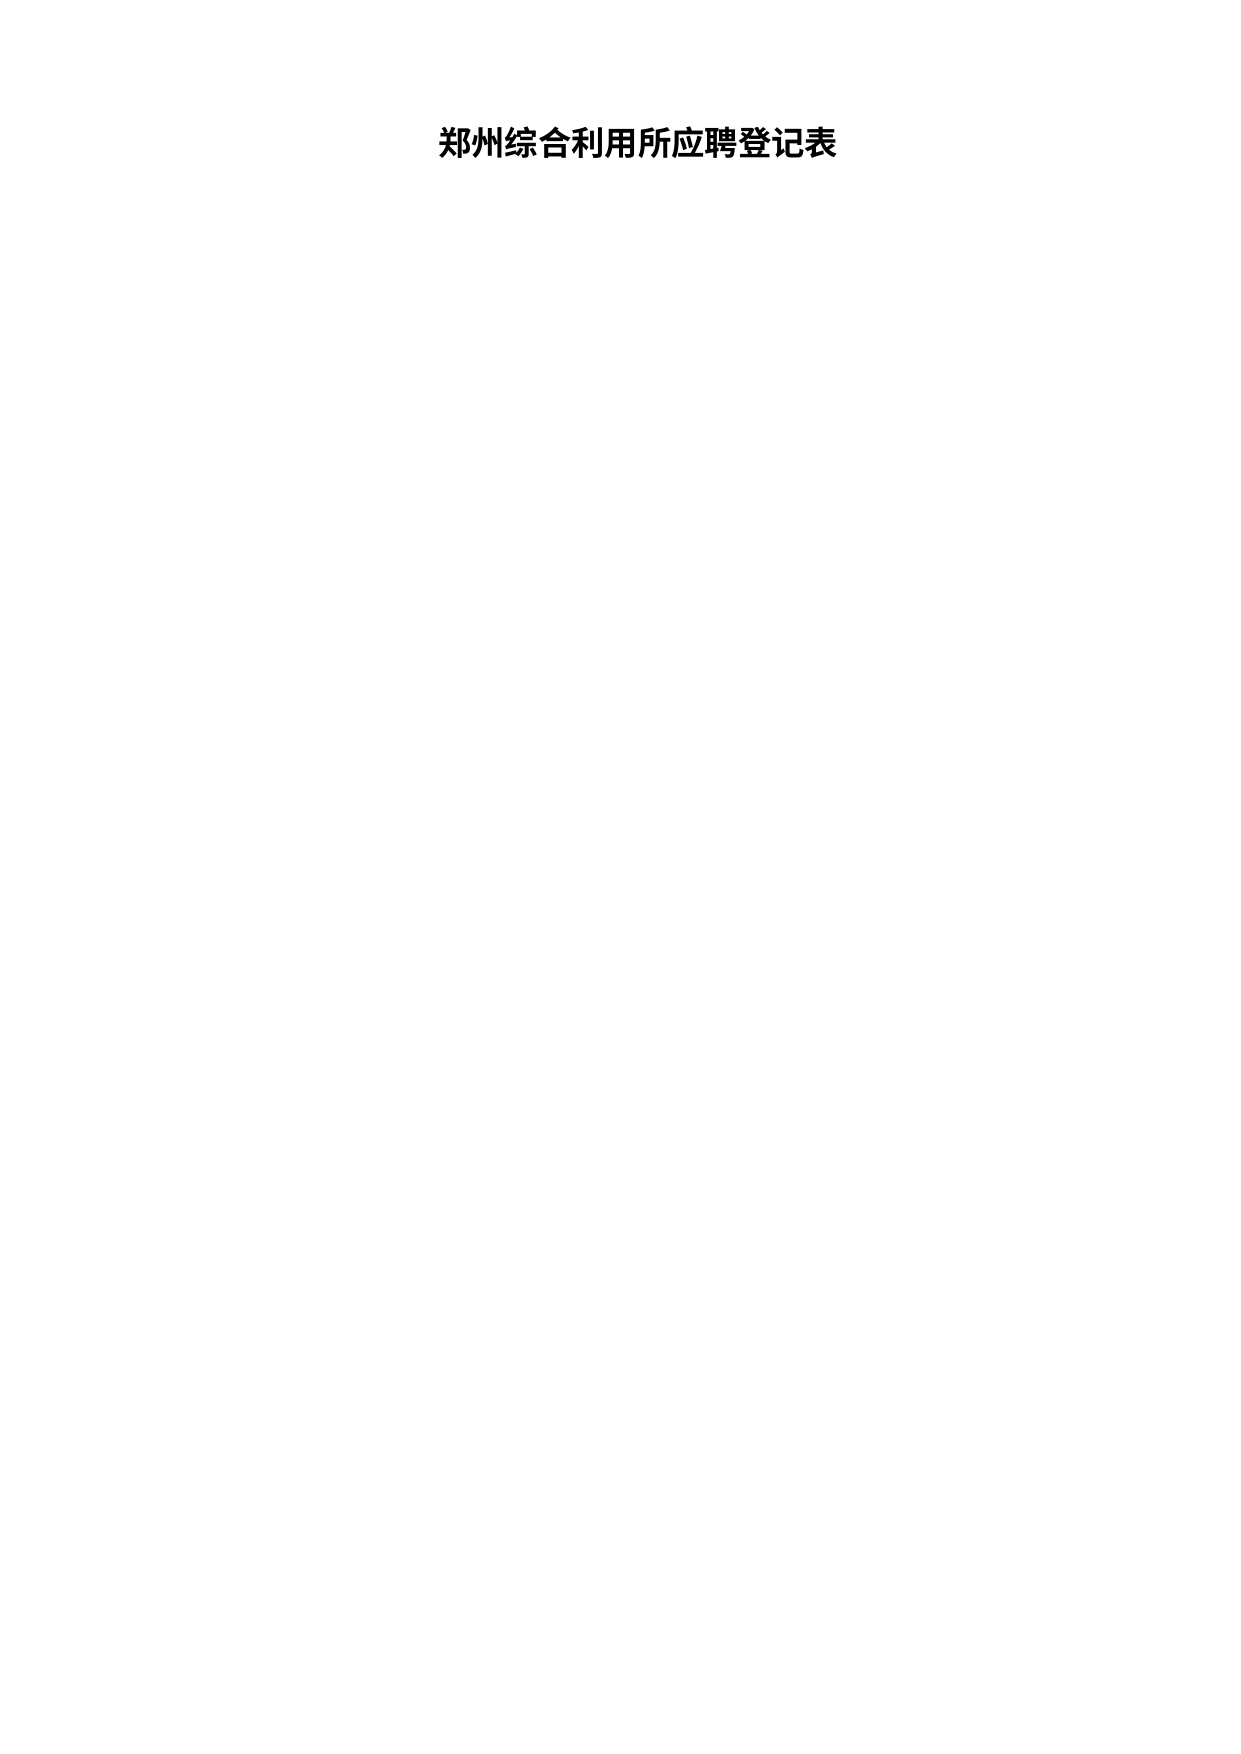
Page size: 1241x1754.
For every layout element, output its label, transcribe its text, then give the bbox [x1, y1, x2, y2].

text 郑州综合利用所应聘登记表 [142, 109, 1134, 174]
